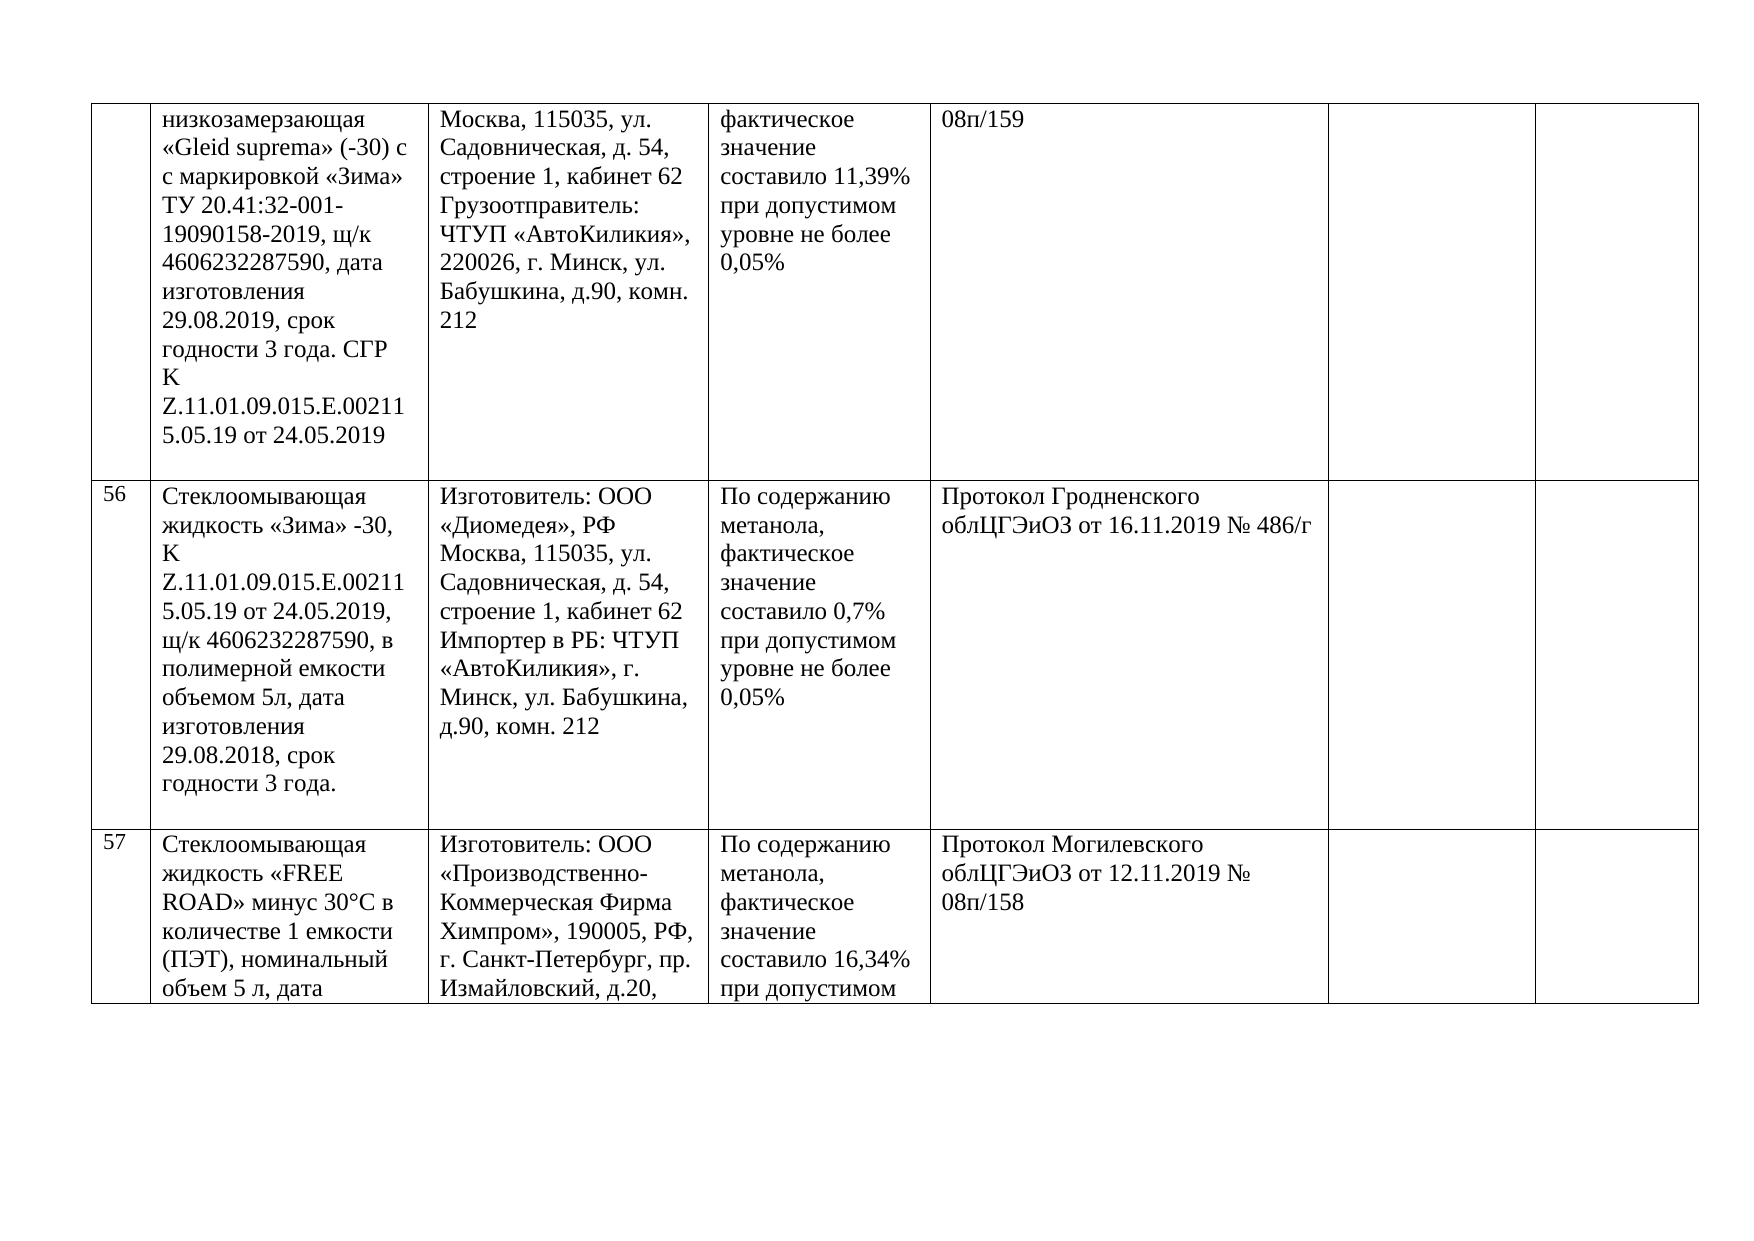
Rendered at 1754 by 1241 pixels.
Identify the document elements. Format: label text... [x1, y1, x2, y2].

table_cell [1329, 830, 1535, 1003]
table_cell Стеклоомывающая жидкость «Зима» -30, KZ.11.01.09.015.Е.002115.05.19 от 24.05.2019, щ/к 4606232287590, в полимерной емкости объемом 5л, дата изготовления 29.08.2018, срок годности 3 года. [151, 481, 428, 828]
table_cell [429, 830, 708, 1003]
table_cell [1536, 104, 1698, 480]
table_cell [931, 104, 1328, 480]
table_cell [1329, 481, 1535, 828]
table_cell Изготовитель: ООО «Диомедея», РФ Москва, 115035, ул. Садовническая, д. 54, строение 1, кабинет 62 Импортер в РБ: ЧТУП «АвтоКиликия», г. Минск, ул. Бабушкина, д.90, комн. 212 [429, 481, 708, 828]
table_cell [1536, 830, 1698, 1003]
table_cell 56 [92, 481, 150, 828]
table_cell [709, 830, 930, 1003]
table_cell Протокол Гродненского облЦГЭиОЗ от 16.11.2019 № 486/г [931, 481, 1328, 828]
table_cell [151, 104, 428, 480]
table_cell 55 [92, 104, 150, 480]
table_cell По содержанию метанола, фактическое значение составило 0,7% при допустимом уровне не более 0,05% [709, 481, 930, 828]
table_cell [709, 104, 930, 480]
table_cell [1536, 481, 1698, 828]
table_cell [151, 830, 428, 1003]
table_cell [429, 104, 708, 480]
table_cell 57 [92, 830, 150, 1003]
table_cell [1329, 104, 1535, 480]
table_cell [931, 830, 1328, 1003]
